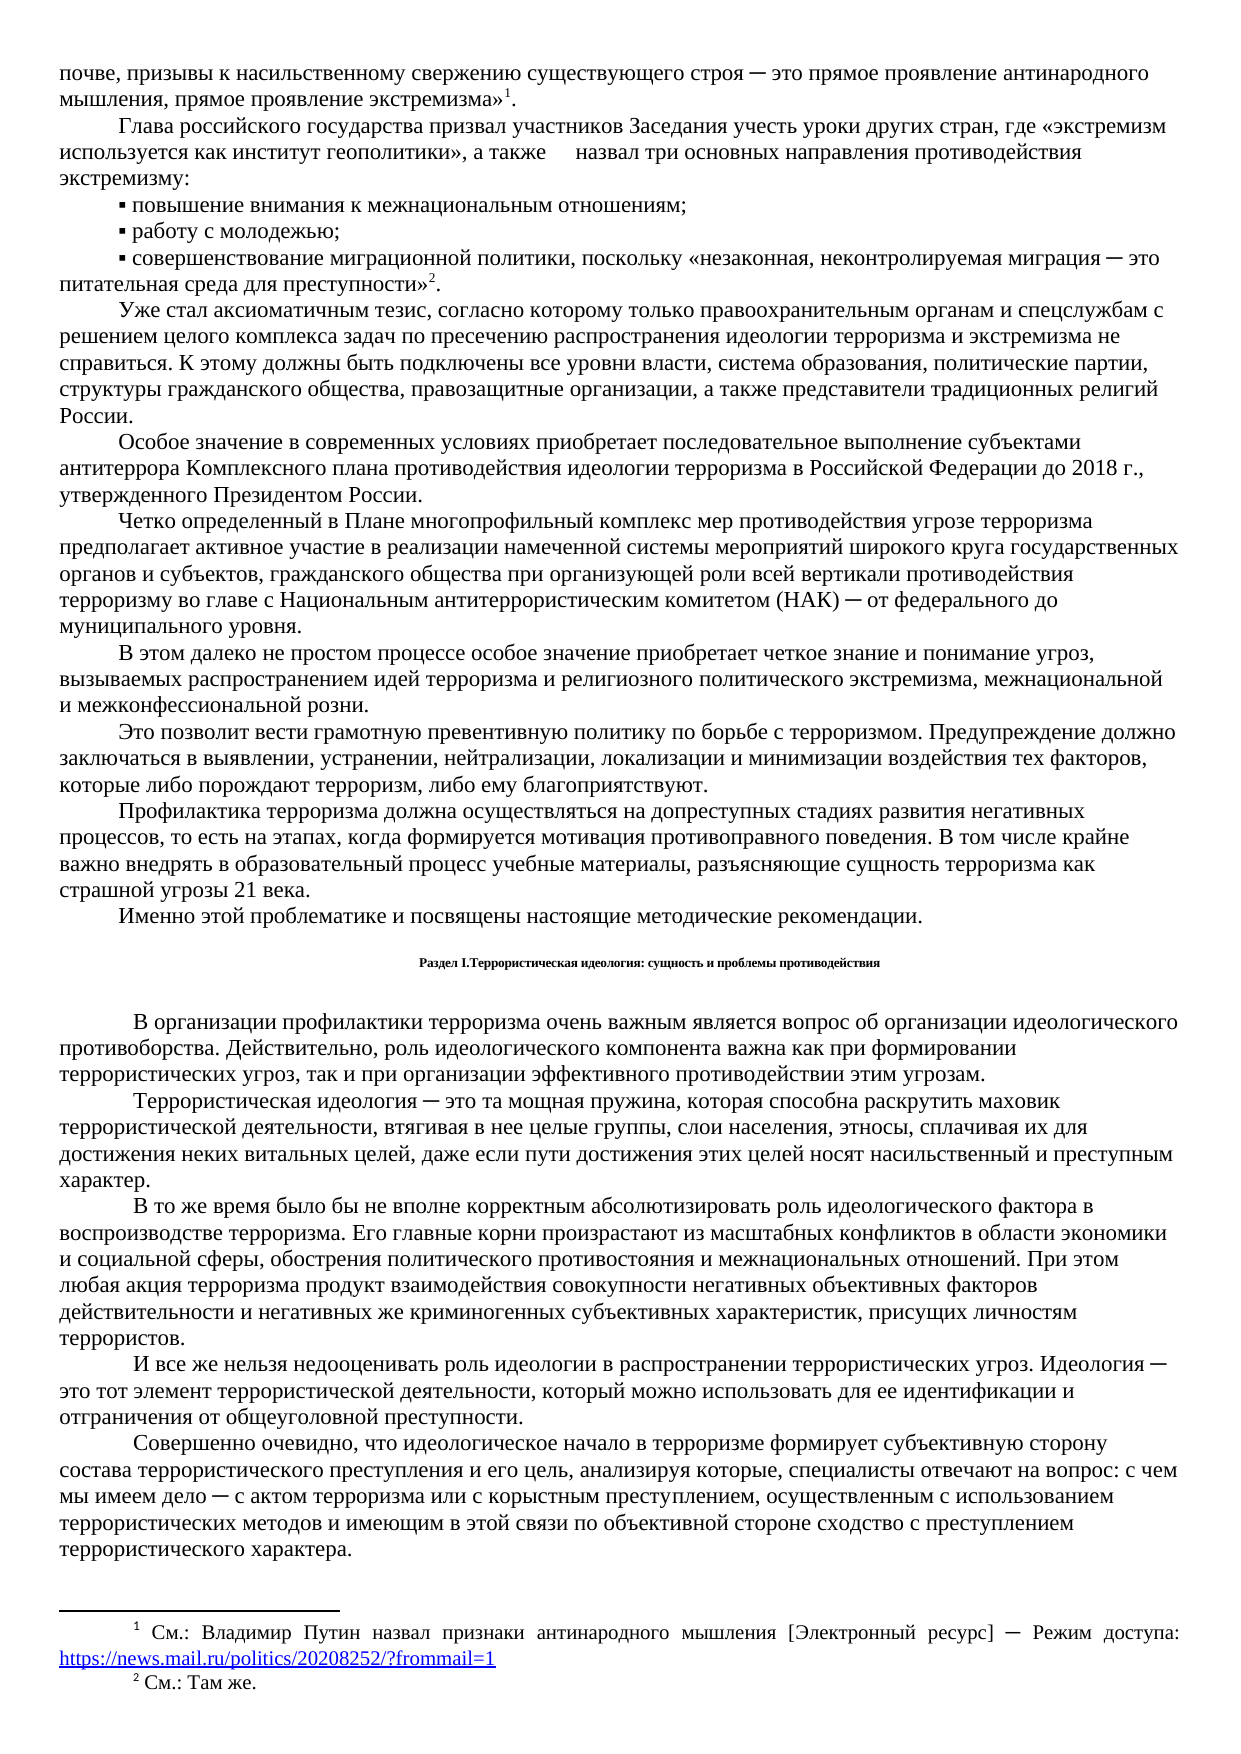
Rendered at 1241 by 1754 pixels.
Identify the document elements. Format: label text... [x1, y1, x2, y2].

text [59, 59, 1181, 112]
text Глава российского государства призвал участников Заседания учесть уроки других стран, где «экстремизм используется как институт геополитики», а также назвал три основных направления противодействия экстремизму: [59, 112, 1181, 191]
text Это позволит вести грамотную превентивную политику по борьбе с терроризмом. Предупреждение должно заключаться в выявлении, устранении, нейтрализации, локализации и минимизации воздействия тех факторов, которые либо порождают терроризм, либо ему благоприятствуют. [59, 718, 1181, 797]
text Раздел I.Террористическая идеология: сущность и проблемы противодействия [59, 955, 1181, 981]
text В то же время было бы не вполне корректным абсолютизировать роль идеологического фактора в воспроизводстве терроризма. Его главные корни произрастают из масштабных конфликтов в области экономики и социальной сферы, обострения политического противостояния и межнациональных отношений. При этом любая акция терроризма продукт взаимодействия совокупности негативных объективных факторов действительности и негативных же криминогенных субъективных характеристик, присущих личностям террористов. [59, 1192, 1181, 1350]
text Профилактика терроризма должна осуществляться на допреступных стадиях развития негативных процессов, то есть на этапах, когда формируется мотивация противоправного поведения. В том числе крайне важно внедрять в образовательный процесс учебные материалы, разъясняющие сущность терроризма как страшной угрозы 21 века. [59, 797, 1181, 902]
text Именно этой проблематике и посвящены настоящие методические рекомендации. [59, 902, 1181, 929]
text ▪ совершенствование миграционной политики, поскольку «незаконная, неконтролируемая миграция ─ это питательная среда для преступности». [59, 243, 1181, 296]
text ▪ работу с молодежью; [59, 217, 1181, 243]
text Совершенно очевидно, что идеологическое начало в терроризме формирует субъективную сторону состава террористического преступления и его цель, анализируя которые, специалисты отвечают на вопрос: с чем мы имеем дело ─ с актом терроризма или с корыстным преступлением, осуществленным с использованием террористических методов и имеющим в этой связи по объективной стороне сходство с преступлением террористического характера. [59, 1429, 1181, 1561]
text В этом далеко не простом процессе особое значение приобретает четкое знание и понимание угроз, вызываемых распространением идей терроризма и религиозного политического экстремизма, межнациональной и межконфессиональной розни. [59, 639, 1181, 718]
text ▪ повышение внимания к межнациональным отношениям; [59, 191, 1181, 217]
text Особое значение в современных условиях приобретает последовательное выполнение субъектами антитеррора Комплексного плана противодействия идеологии терроризма в Российской Федерации до 2018 г., утвержденного Президентом России. [59, 428, 1181, 507]
text Террористическая идеология ─ это та мощная пружина, которая способна раскрутить маховик террористической деятельности, втягивая в нее целые группы, слои населения, этносы, сплачивая их для достижения неких витальных целей, даже если пути достижения этих целей носят насильственный и преступным характер. [59, 1087, 1181, 1192]
text В организации профилактики терроризма очень важным является вопрос об организации идеологического противоборства. Действительно, роль идеологического компонента важна как при формировании террористических угроз, так и при организации эффективного противодействии этим угрозам. [59, 1008, 1181, 1087]
text Уже стал аксиоматичным тезис, согласно которому только правоохранительным органам и спецслужбам с решением целого комплекса задач по пресечению распространения идеологии терроризма и экстремизма не справиться. К этому должны быть подключены все уровни власти, система образования, политические партии, структуры гражданского общества, правозащитные организации, а также представители традиционных религий России. [59, 296, 1181, 428]
text Четко определенный в Плане многопрофильный комплекс мер противодействия угрозе терроризма предполагает активное участие в реализации намеченной системы мероприятий широкого круга государственных органов и субъектов, гражданского общества при организующей роли всей вертикали противодействия терроризму во главе с Национальным антитеррористическим комитетом (НАК) ─ от федерального до муниципального уровня. [59, 507, 1181, 639]
text И все же нельзя недооценивать роль идеологии в распространении террористических угроз. Идеология ─ это тот элемент террористической деятельности, который можно использовать для ее идентификации и отграничения от общеуголовной преступности. [59, 1350, 1181, 1429]
